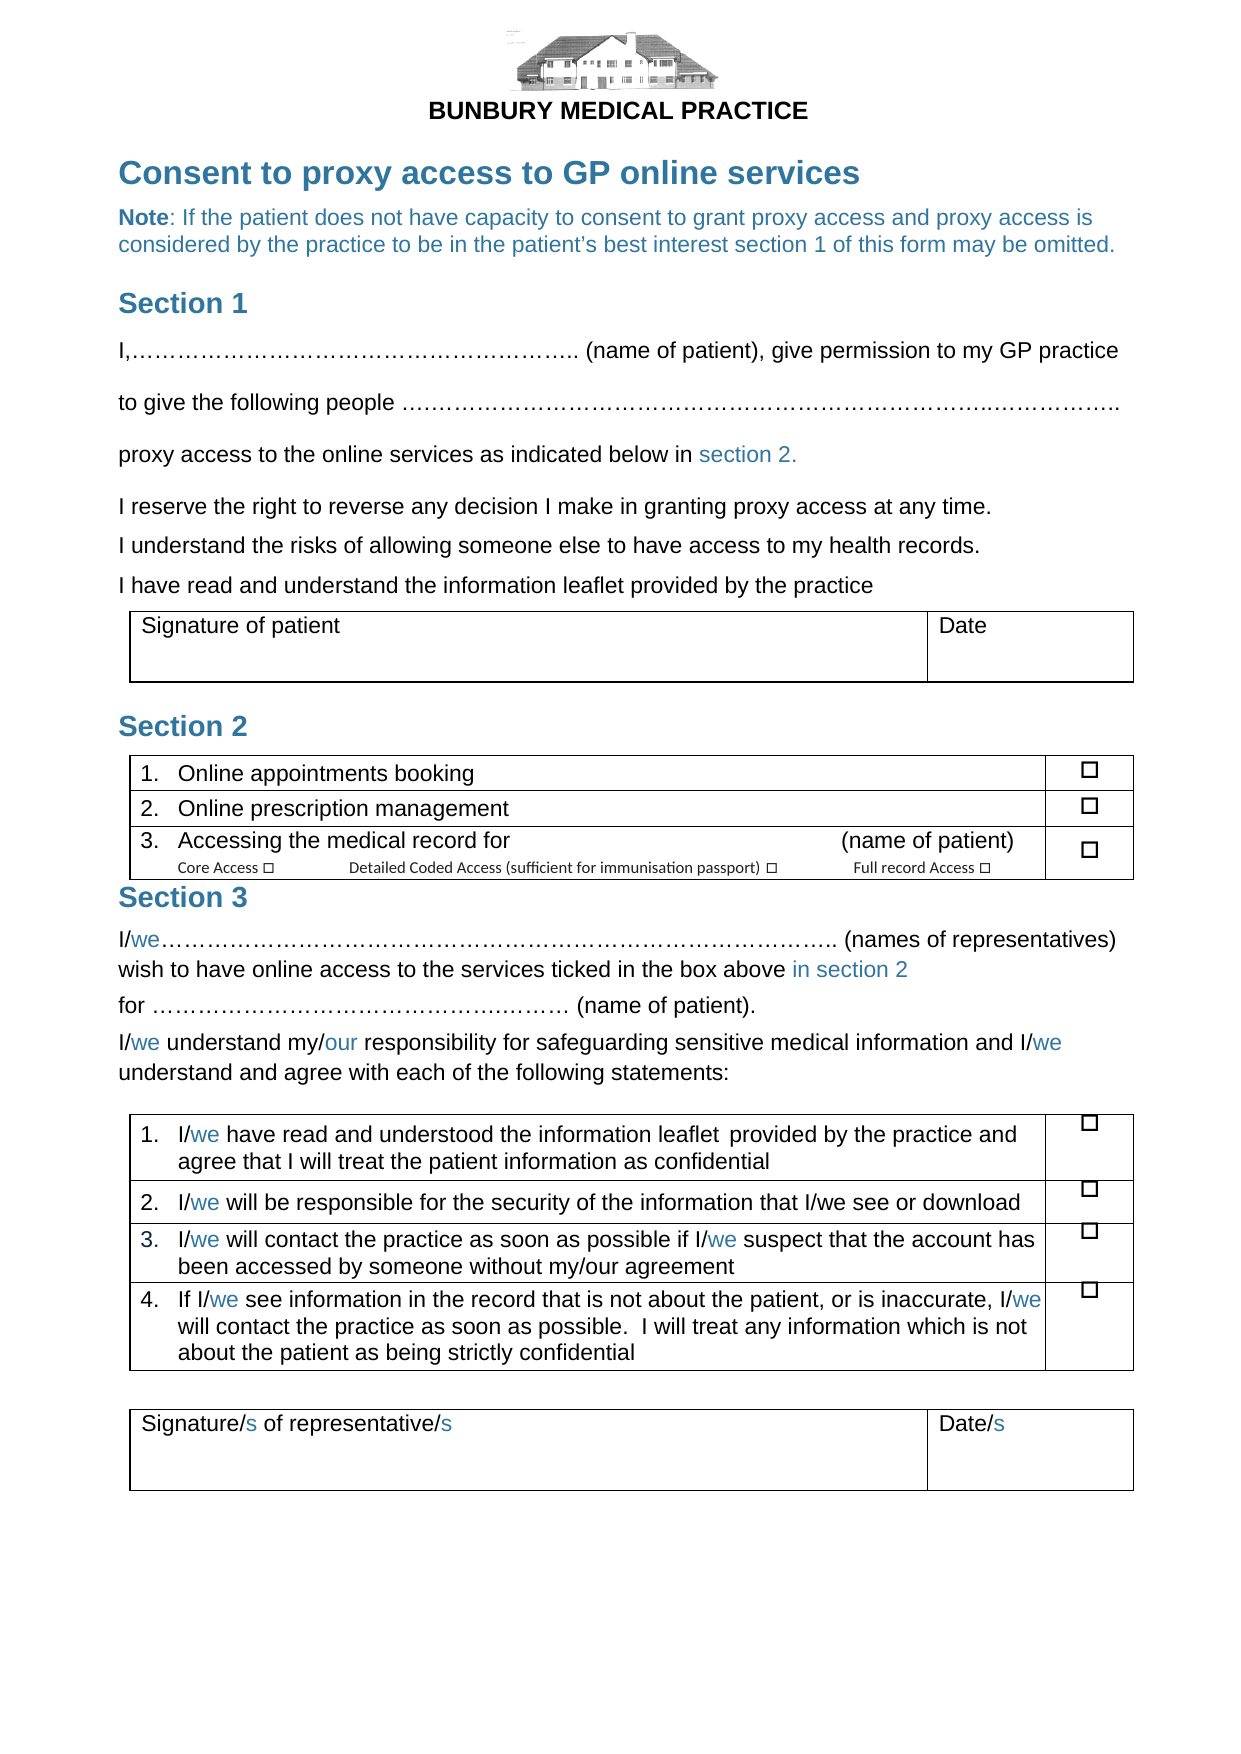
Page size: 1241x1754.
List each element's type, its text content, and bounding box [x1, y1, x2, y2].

table_header [1046, 1115, 1133, 1180]
table_header Signature/s of representative/s [131, 1410, 927, 1490]
text to give the following people ….………………………………………………………………..…………….. [118, 389, 1122, 415]
text I reserve the right to reverse any decision I make in granting proxy access at any time. [118, 493, 1122, 519]
table_cell If I/we see information in the record that is not about the patient, or is inaccurate, I/we will contact the practice as soon as possible. I will treat any information which is not about the patient as being strictly confidential [131, 1283, 1045, 1369]
table_header Signature of patient [131, 612, 927, 681]
table_header I/we have read and understood the information leaflet provided by the practice and agree that I will treat the patient information as confidential [131, 1115, 1045, 1180]
table_header Online appointments booking [131, 756, 1045, 790]
table_cell I/we will contact the practice as soon as possible if I/we suspect that the account has been accessed by someone without my/our agreement [131, 1224, 1045, 1282]
table_cell [1046, 1224, 1133, 1282]
text proxy access to the online services as indicated below in section 2. [118, 441, 1122, 467]
text I,………………………………………………….. (name of patient), give permission to my GP practice [118, 337, 1122, 363]
text I have read and understand the information leaflet provided by the practice [118, 572, 1122, 598]
text I/we…………………………………………………………………………….. (names of representatives) wish to have online access to the services ticked in the box above in section 2 [118, 926, 1122, 982]
text Section 3 [118, 879, 1122, 913]
text Section 1 [118, 286, 1122, 319]
text for ……………………………………….……… (name of patient). [118, 992, 1122, 1019]
text I understand the risks of allowing someone else to have access to my health records. [118, 532, 1122, 558]
table_cell [1046, 791, 1133, 826]
table_cell [1046, 1283, 1133, 1369]
table_header Date [928, 612, 1133, 681]
table_cell Accessing the medical record for (name of patient) Core Access □ Detailed Coded Access (sufficient for immunisation passport) □ Full record Access □ [131, 827, 1045, 878]
table_cell Online prescription management [131, 791, 1045, 826]
table_header Date/s [928, 1410, 1133, 1490]
table_cell [1046, 827, 1133, 878]
text Consent to proxy access to GP online services [118, 153, 1122, 192]
table_cell I/we will be responsible for the security of the information that I/we see or download [131, 1181, 1045, 1223]
text I/we understand my/our responsibility for safeguarding sensitive medical information and I/we understand and agree with each of the following statements: [118, 1029, 1122, 1085]
text Note: If the patient does not have capacity to consent to grant proxy access and proxy access is considered by the practice to be in the patient’s best interest section 1 of this form may be omitted. [118, 204, 1122, 257]
text Section 2 [118, 709, 1122, 742]
table_cell [1046, 1181, 1133, 1223]
table_header [1046, 756, 1133, 790]
